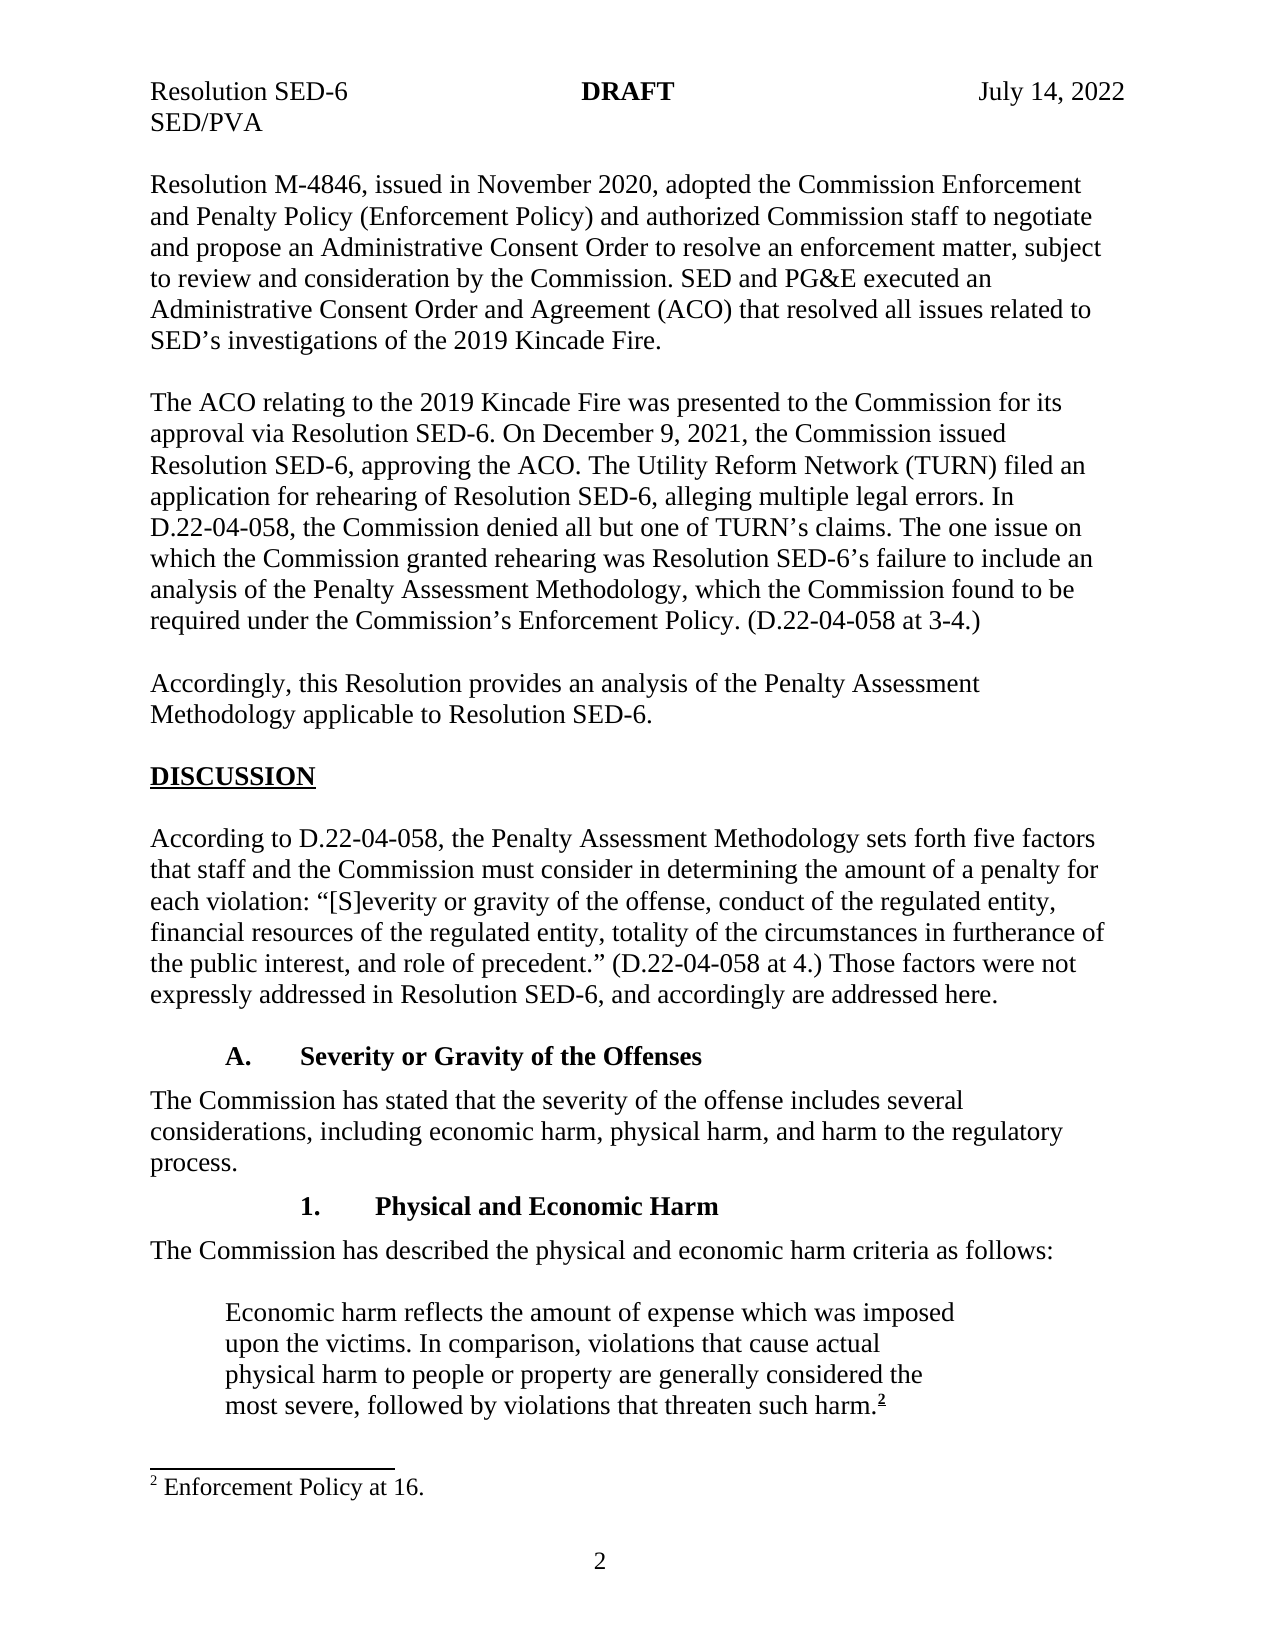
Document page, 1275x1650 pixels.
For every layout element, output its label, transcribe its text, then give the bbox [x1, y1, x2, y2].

list Physical and Economic Harm [300, 1190, 1125, 1221]
text The Commission has stated that the severity of the offense includes several considerations, including economic harm, physical harm, and harm to the regulatory process. [150, 1084, 1125, 1178]
text Resolution M-4846, issued in November 2020, adopted the Commission Enforcement and Penalty Policy (Enforcement Policy) and authorized Commission staff to negotiate and propose an Administrative Consent Order to resolve an enforcement matter, subject to review and consideration by the Commission. SED and PG&E executed an Administrative Consent Order and Agreement (ACO) that resolved all issues related to SED’s investigations of the 2019 Kincade Fire. [150, 168, 1125, 355]
text DISCUSSION [150, 760, 1125, 791]
text The ACO relating to the 2019 Kincade Fire was presented to the Commission for its approval via Resolution SED-6. On December 9, 2021, the Commission issued Resolution SED-6, approving the ACO. The Utility Reform Network (TURN) filed an application for rehearing of Resolution SED-6, alleging multiple legal errors. In D.22-04-058, the Commission denied all but one of TURN’s claims. The one issue on which the Commission granted rehearing was Resolution SED-6’s failure to include an analysis of the Penalty Assessment Methodology, which the Commission found to be required under the Commission’s Enforcement Policy. (D.22-04-058 at 3-4.) [150, 386, 1125, 636]
text The Commission has described the physical and economic harm criteria as follows: [150, 1234, 1125, 1265]
text Economic harm reflects the amount of expense which was imposed upon the victims. In comparison, violations that cause actual physical harm to people or property are generally considered the most severe, followed by violations that threaten such harm. [225, 1296, 975, 1421]
text Accordingly, this Resolution provides an analysis of the Penalty Assessment Methodology applicable to Resolution SED-6. [150, 667, 1125, 729]
text A. Severity or Gravity of the Offenses [225, 1041, 1125, 1072]
text According to D.22-04-058, the Penalty Assessment Methodology sets forth five factors that staff and the Commission must consider in determining the amount of a penalty for each violation: “[S]everity or gravity of the offense, conduct of the regulated entity, financial resources of the regulated entity, totality of the circumstances in furtherance of the public interest, and role of precedent.” (D.22-04-058 at 4.) Those factors were not expressly addressed in Resolution SED-6, and accordingly are addressed here. [150, 822, 1125, 1009]
